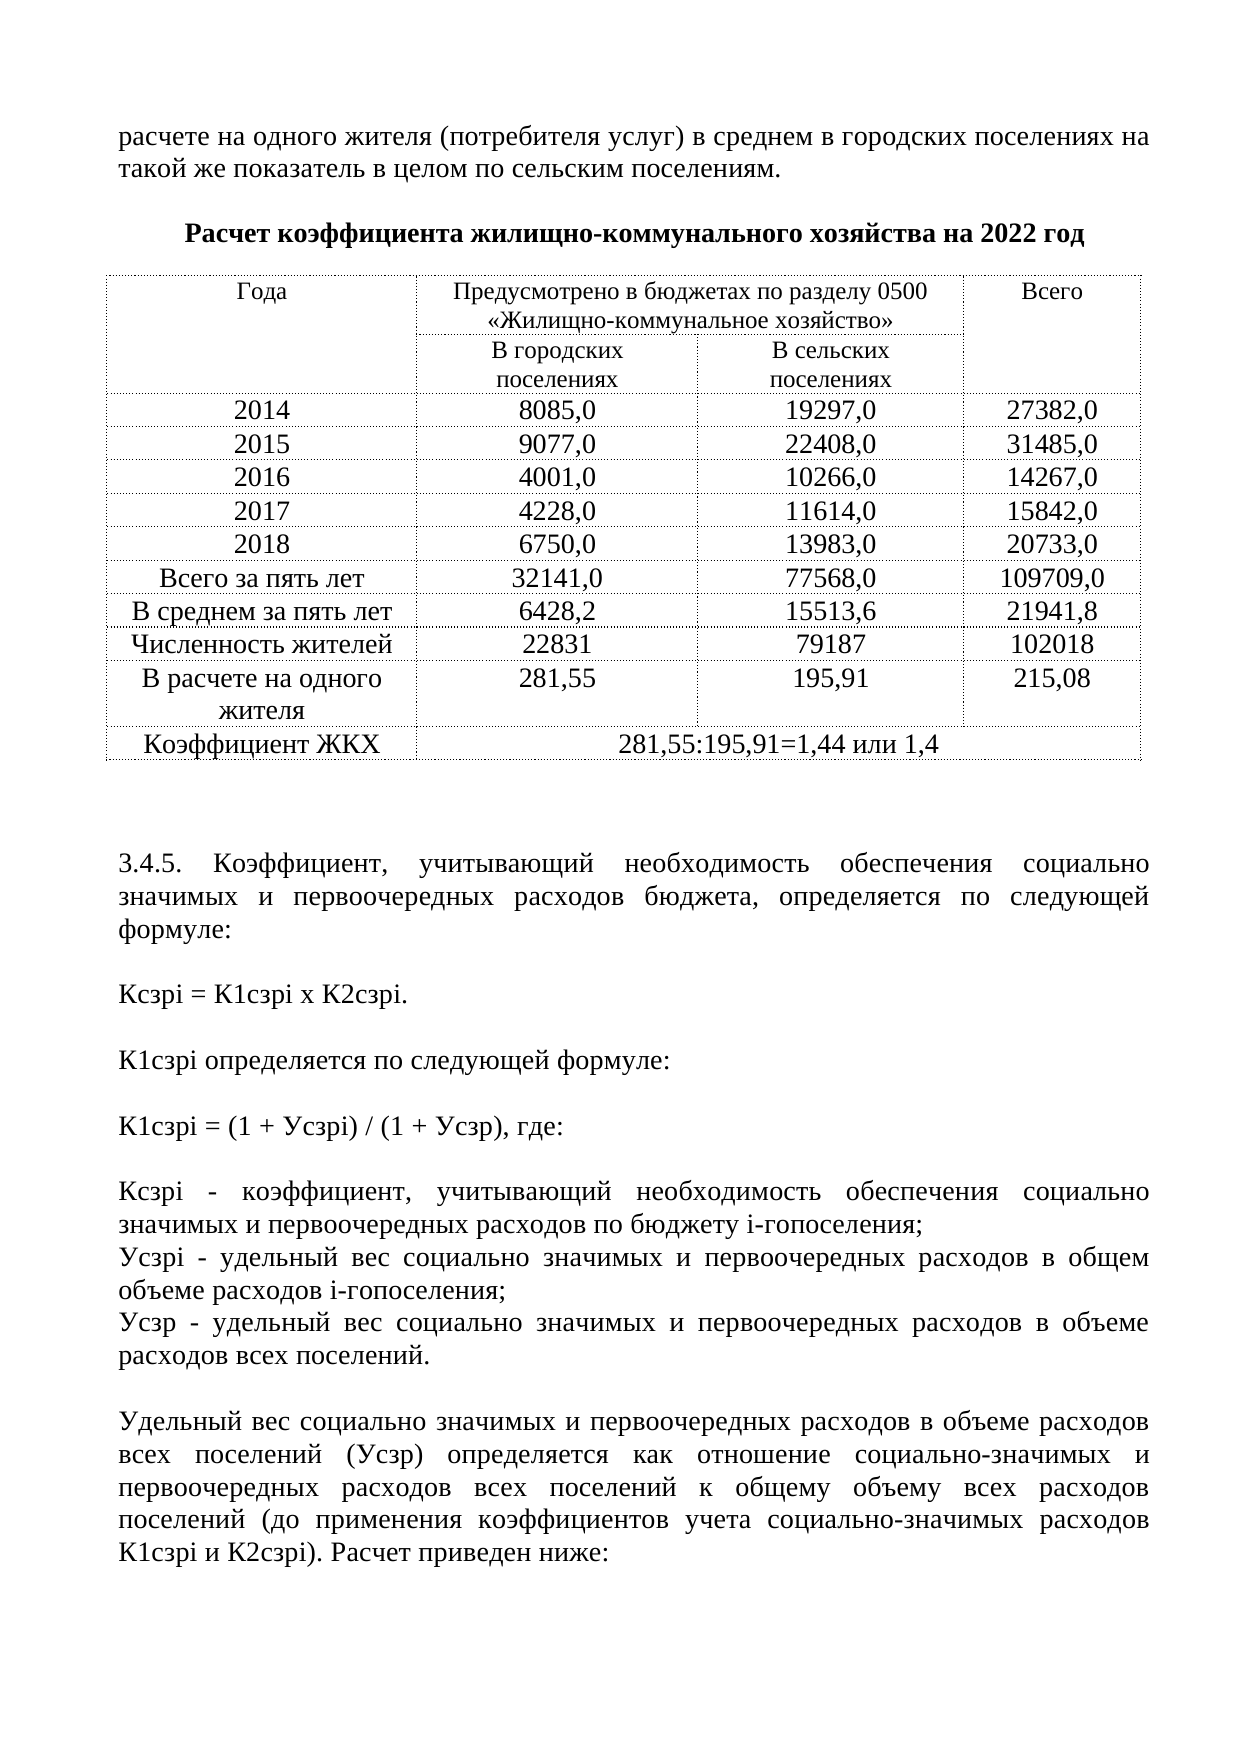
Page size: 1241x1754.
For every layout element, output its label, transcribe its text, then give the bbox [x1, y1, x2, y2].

table_cell 8085,0 [417, 393, 698, 426]
table_cell В городских поселениях [417, 334, 698, 392]
table_cell 9077,0 [417, 426, 698, 459]
table_cell 19297,0 [698, 393, 964, 426]
text Удельный вес социально значимых и первоочередных расходов в объеме расходов всех поселений (Усзр) определяется как отношение социально-значимых и первоочередных расходов всех поселений к общему объему всех расходов поселений (до применения коэффициентов учета социально-значимых расходов К1сзрi и К2сзрi). Расчет приведен ниже: [118, 1403, 1152, 1568]
table_cell Коэффициент ЖКХ [107, 726, 417, 759]
table_cell 4001,0 [417, 459, 698, 493]
table_cell 2017 [107, 493, 417, 526]
table_cell 2015 [107, 426, 417, 459]
table_cell 22831 [417, 626, 698, 660]
text Расчет коэффициента жилищно-коммунального хозяйства на 2022 год [118, 217, 1152, 249]
table_cell 195,91 [698, 660, 964, 726]
table_cell 77568,0 [698, 560, 964, 593]
table_cell Всего за пять лет [107, 560, 417, 593]
table_cell В среднем за пять лет [107, 593, 417, 626]
table_cell 14267,0 [964, 459, 1140, 493]
table_cell 32141,0 [417, 560, 698, 593]
table_cell 10266,0 [698, 459, 964, 493]
table_header Предусмотрено в бюджетах по разделу 0500 «Жилищно-коммунальное хозяйство» [417, 275, 964, 334]
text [118, 118, 1152, 184]
table_cell 4228,0 [417, 493, 698, 526]
table_cell 215,08 [964, 660, 1140, 726]
text Ксзрi - коэффициент, учитывающий необходимость обеспечения социально значимых и первоочередных расходов по бюджету i-гопоселения; [118, 1141, 1152, 1239]
table_header Года [107, 275, 417, 392]
text 3.4.5. Коэффициент, учитывающий необходимость обеспечения социально значимых и первоочередных расходов бюджета, определяется по следующей формуле: [118, 813, 1152, 944]
text Ксзрi = К1сзрi x К2сзрi. К1сзрi определяется по следующей формуле: К1сзрi = (1 + Усзрi) / (1 + Усзр), где: [118, 944, 1152, 1141]
table_cell 2014 [107, 393, 417, 426]
table_cell 6428,2 [417, 593, 698, 626]
table_cell 102018 [964, 626, 1140, 660]
table_cell 79187 [698, 626, 964, 660]
table_cell В расчете на одного жителя [107, 660, 417, 726]
text Усзр - удельный вес социально значимых и первоочередных расходов в объеме расходов всех поселений. [118, 1305, 1152, 1371]
table_cell 27382,0 [964, 393, 1140, 426]
table_cell 109709,0 [964, 560, 1140, 593]
table_cell 22408,0 [698, 426, 964, 459]
table_cell 20733,0 [964, 526, 1140, 559]
table_header Всего [964, 275, 1140, 392]
table_cell В сельских поселениях [698, 334, 964, 392]
table_cell 21941,8 [964, 593, 1140, 626]
table_cell Численность жителей [107, 626, 417, 660]
table_cell 13983,0 [698, 526, 964, 559]
table_cell 2018 [107, 526, 417, 559]
table_cell 6750,0 [417, 526, 698, 559]
table_cell 281,55:195,91=1,44 или 1,4 [417, 726, 1140, 759]
table_cell 15842,0 [964, 493, 1140, 526]
table_cell 31485,0 [964, 426, 1140, 459]
table_cell 281,55 [417, 660, 698, 726]
table_cell 15513,6 [698, 593, 964, 626]
text Усзрi - удельный вес социально значимых и первоочередных расходов в общем объеме расходов i-гопоселения; [118, 1239, 1152, 1305]
table_cell 11614,0 [698, 493, 964, 526]
table_cell 2016 [107, 459, 417, 493]
